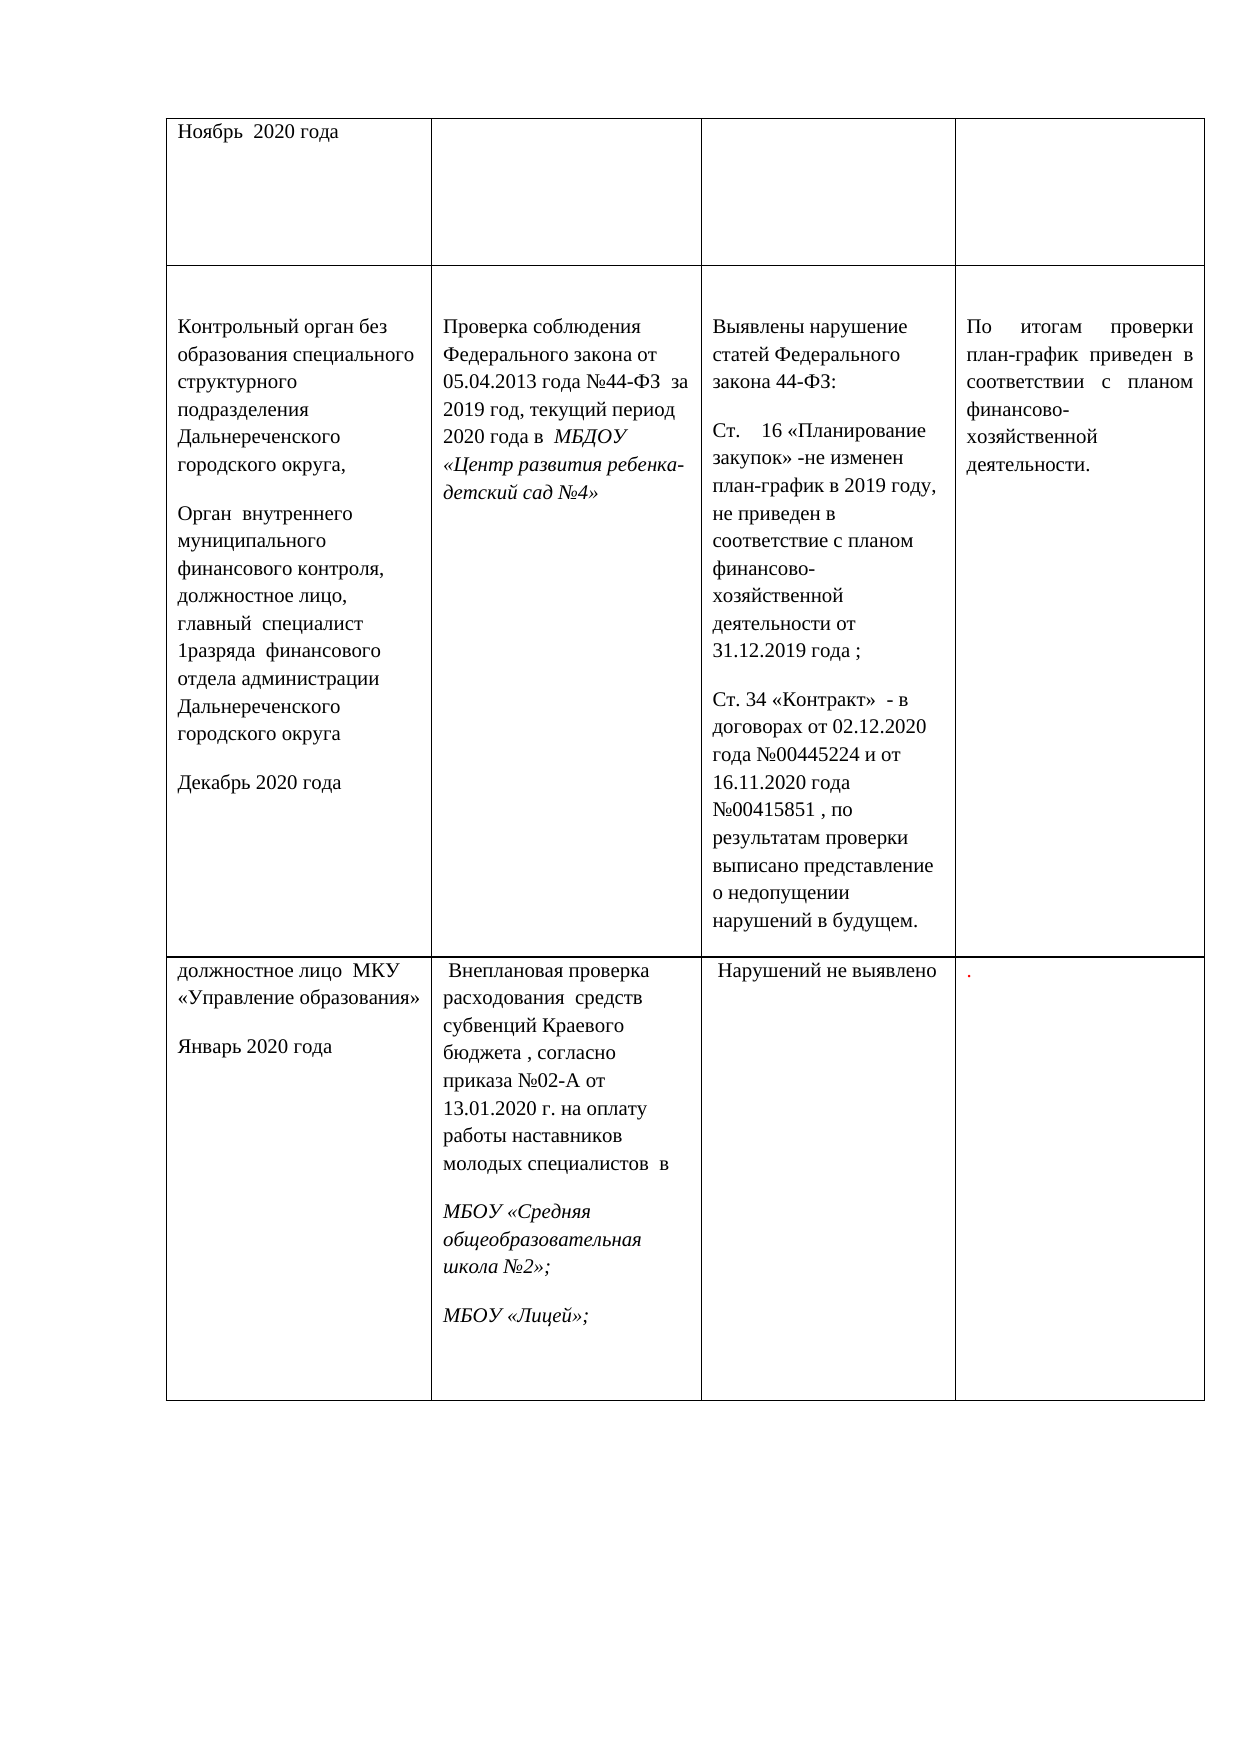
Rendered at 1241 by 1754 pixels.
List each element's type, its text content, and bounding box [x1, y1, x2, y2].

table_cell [702, 119, 955, 264]
table_cell Проверка соблюдения Федерального закона от 05.04.2013 года №44-ФЗ за 2019 год, текущий период 2020 года в МБДОУ «Центр развития ребенка-детский сад №4» [432, 266, 701, 956]
table_cell должностное лицо МКУ «Управление образования» Январь 2020 года [167, 958, 431, 1400]
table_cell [432, 119, 701, 264]
table_cell По итогам проверки план-график приведен в соответствии с планом финансово- хозяйственной деятельности. [956, 266, 1204, 956]
table_cell . [956, 958, 1204, 1400]
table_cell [702, 958, 955, 1400]
table_cell Контрольный орган без образования специального структурного подразделения Дальнереченского городского округа, Орган внутреннего муниципального финансового контроля, должностное лицо, главный специалист 1разряда финансового отдела администрации Дальнереченского городского округа Декабрь 2020 года [167, 266, 431, 956]
table_cell Выявлены нарушение статей Федерального закона 44-ФЗ: Ст. 16 «Планирование закупок» -не изменен план-график в 2019 году, не приведен в соответствие с планом финансово-хозяйственной деятельности от 31.12.2019 года ; Ст. 34 «Контракт» - в договорах от 02.12.2020 года №00445224 и от 16.11.2020 года №00415851 , по результатам проверки выписано представление о недопущении нарушений в будущем. [702, 266, 955, 956]
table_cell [167, 119, 431, 264]
table_cell Внеплановая проверка расходования средств субвенций Краевого бюджета , согласно приказа №02-А от 13.01.2020 г. на оплату работы наставников молодых специалистов в МБОУ «Средняя общеобразовательная школа №2»; МБОУ «Лицей»; [432, 958, 701, 1400]
table_cell . [956, 119, 1204, 264]
